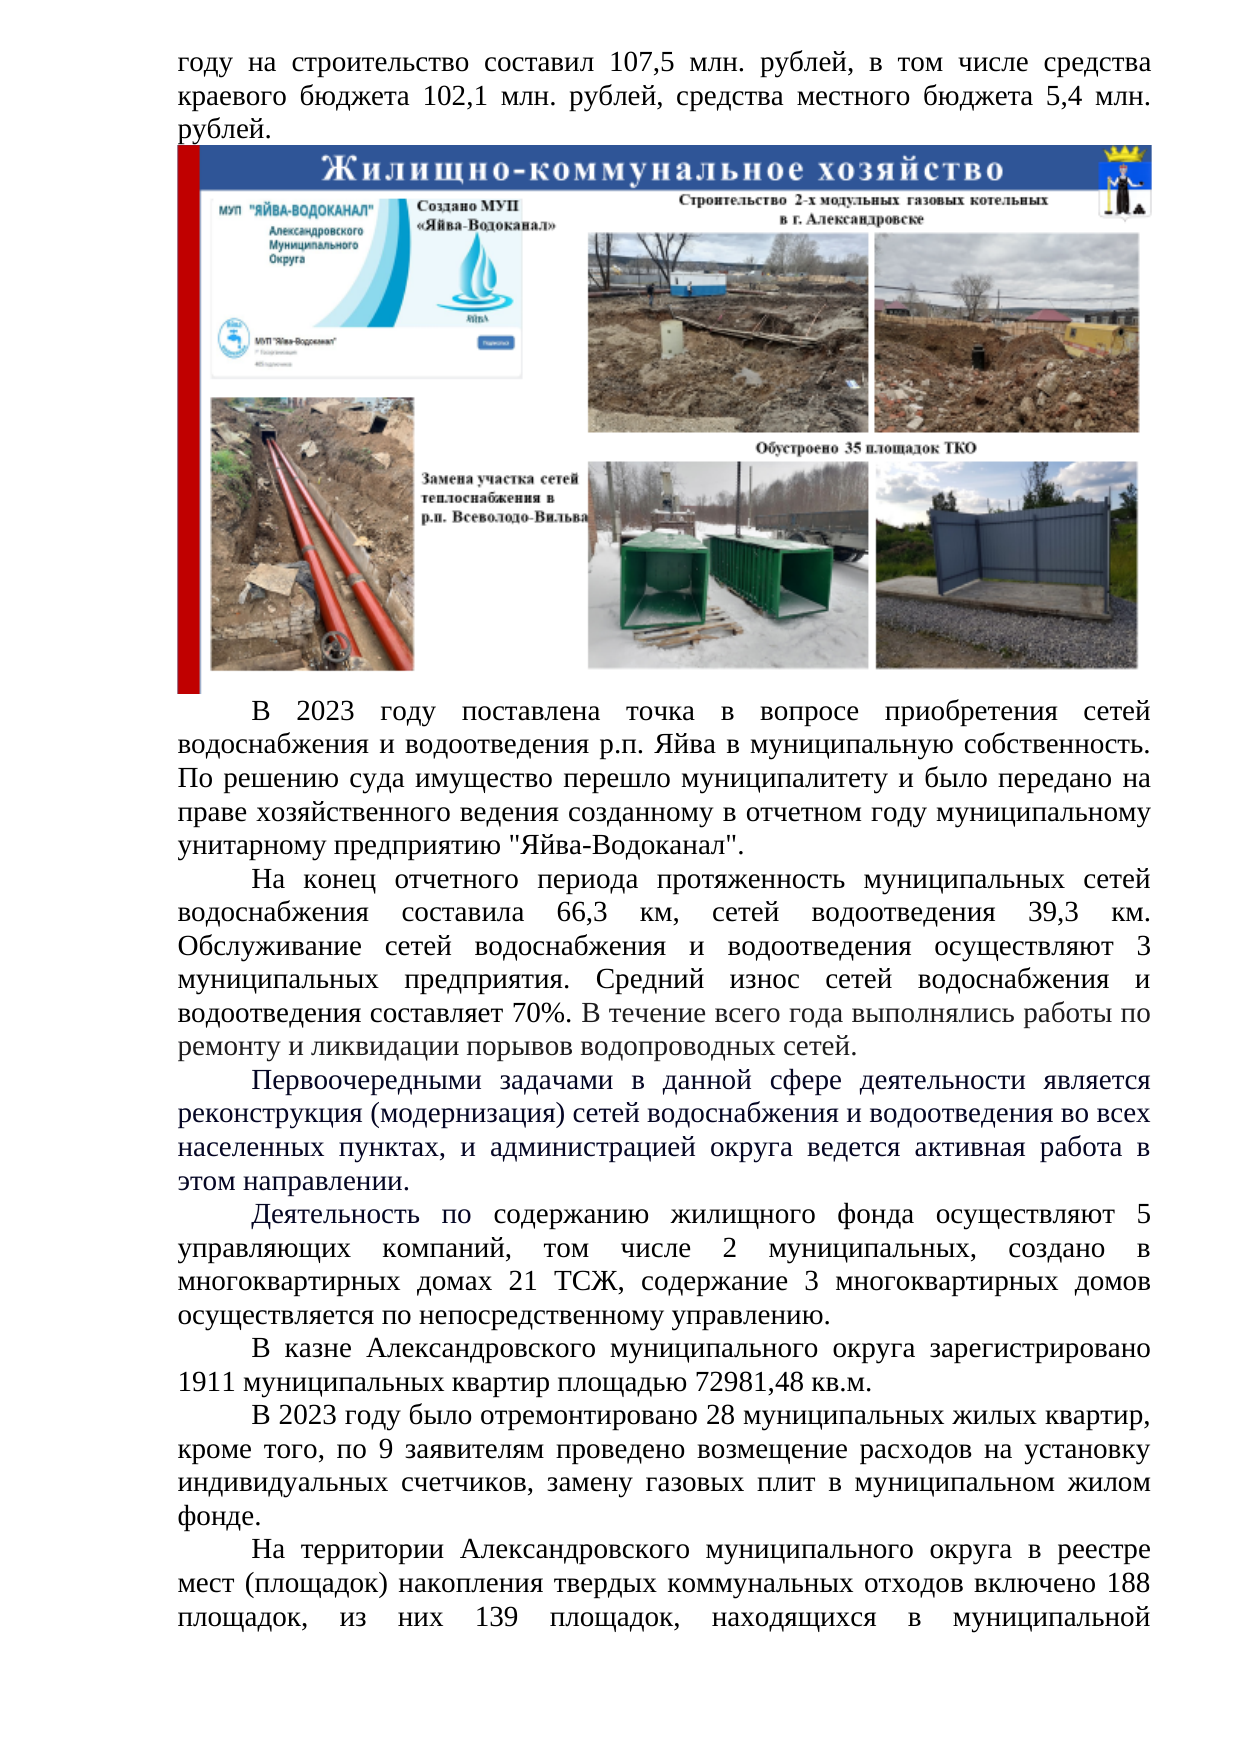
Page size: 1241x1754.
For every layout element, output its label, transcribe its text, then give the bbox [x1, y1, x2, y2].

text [177, 44, 1152, 145]
text В 2023 году было отремонтировано 28 муниципальных жилых квартир, кроме того, по 9 заявителям проведено возмещение расходов на установку индивидуальных счетчиков, замену газовых плит в муниципальном жилом фонде. [177, 1397, 1152, 1532]
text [177, 1532, 1152, 1632]
picture [177, 145, 1152, 694]
text Деятельность по содержанию жилищного фонда осуществляют 5 управляющих компаний, том числе 2 муниципальных, создано в многоквартирных домах 21 ТСЖ, содержание 3 многоквартирных домов осуществляется по непосредственному управлению. [177, 1196, 1152, 1330]
text Первоочередными задачами в данной сфере деятельности является реконструкция (модернизация) сетей водоснабжения и водоотведения во всех населенных пунктах, и администрацией округа ведется активная работа в этом направлении. [177, 1062, 1152, 1196]
text На конец отчетного периода протяженность муниципальных сетей водоснабжения составила 66,3 км, сетей водоотведения 39,3 км. Обслуживание сетей водоснабжения и водоотведения осуществляют 3 муниципальных предприятия. Средний износ сетей водоснабжения и водоотведения составляет 70%. В течение всего года выполнялись работы по ремонту и ликвидации порывов водопроводных сетей. [177, 861, 1152, 1062]
text В 2023 году поставлена точка в вопросе приобретения сетей водоснабжения и водоотведения р.п. Яйва в муниципальную собственность. По решению суда имущество перешло муниципалитету и было передано на праве хозяйственного ведения созданному в отчетном году муниципальному унитарному предприятию "Яйва-Водоканал". [177, 694, 1152, 861]
text В казне Александровского муниципального округа зарегистрировано 1911 муниципальных квартир площадью 72981,48 кв.м. [177, 1330, 1152, 1397]
